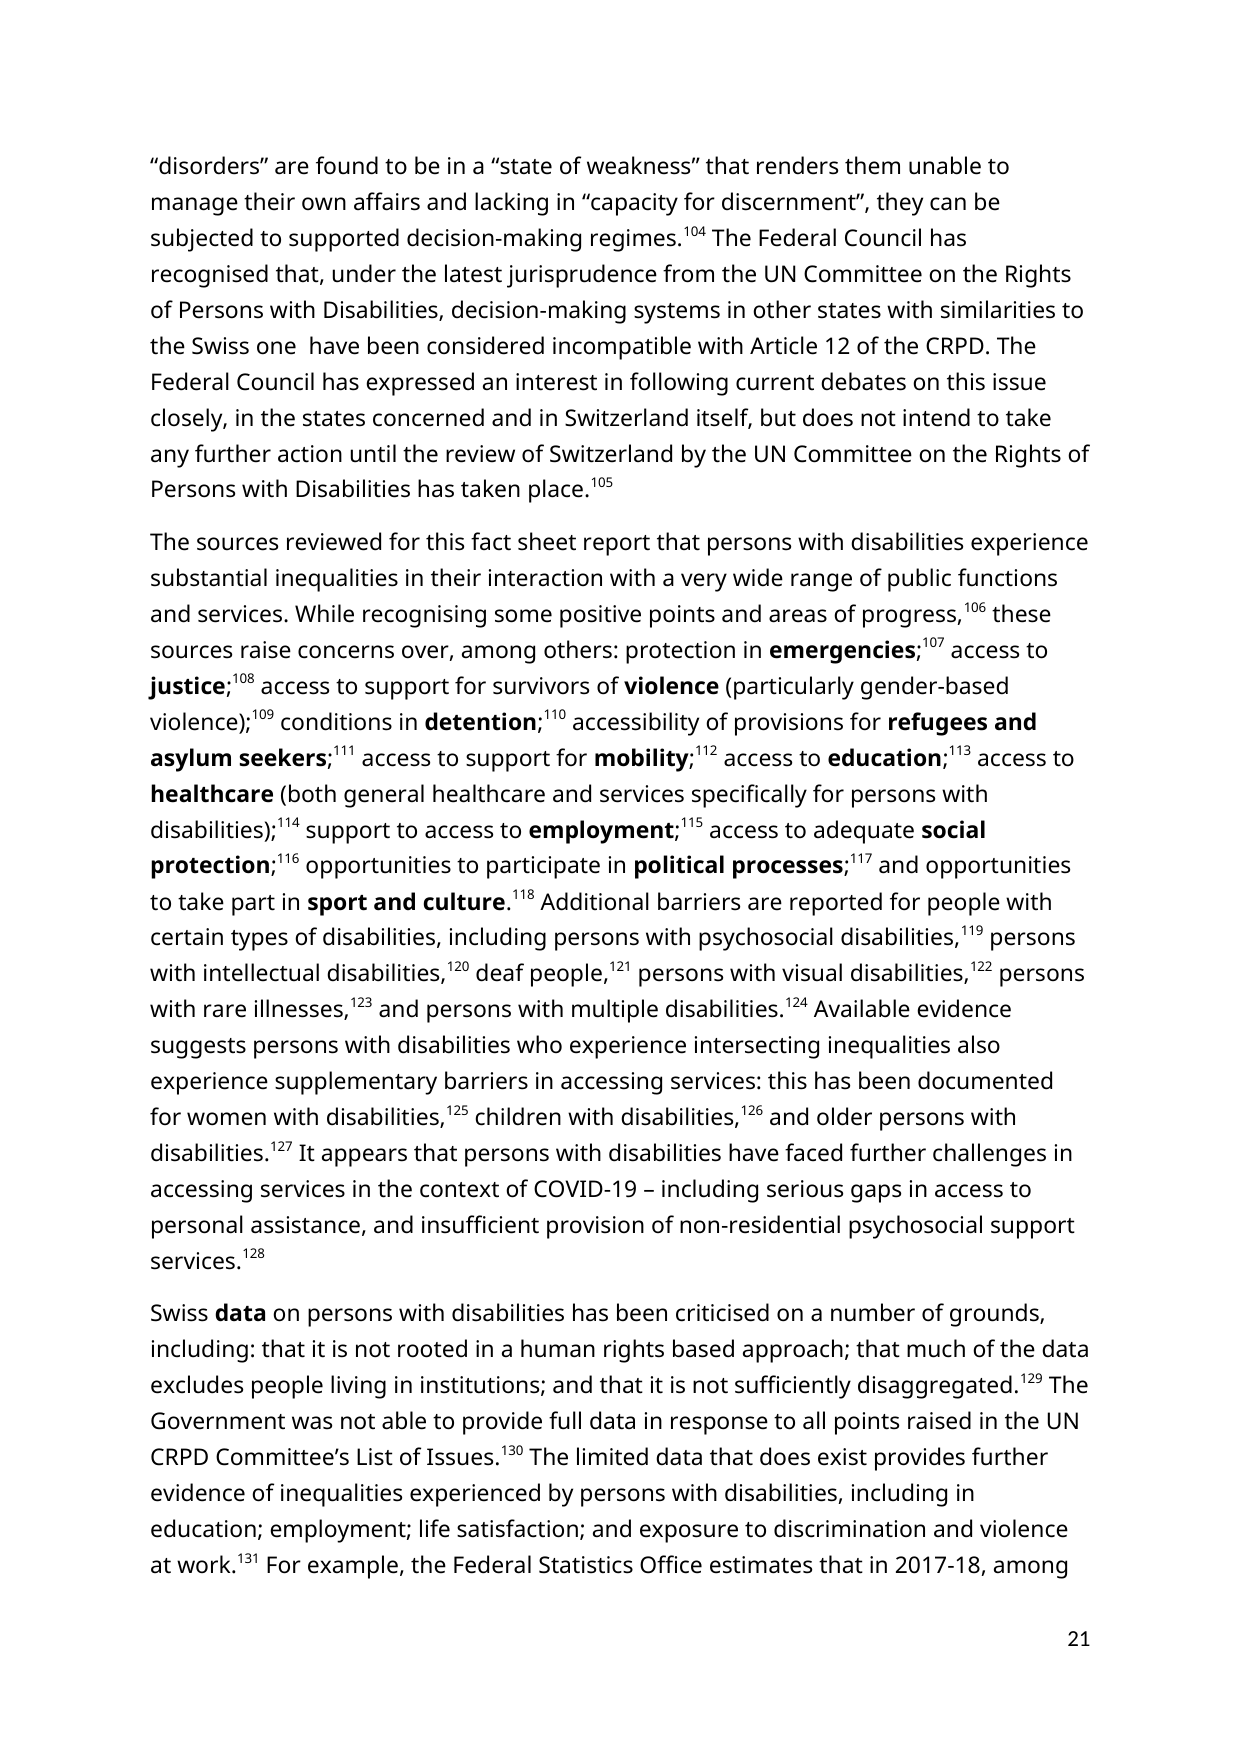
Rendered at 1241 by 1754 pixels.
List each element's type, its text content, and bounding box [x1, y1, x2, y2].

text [150, 150, 1090, 505]
text The sources reviewed for this fact sheet report that persons with disabilities experience substantial inequalities in their interaction with a very wide range of public functions and services. While recognising some positive points and areas of progress, these sources raise concerns over, among others: protection in emergencies; access to justice; access to support for survivors of violence (particularly gender-based violence); conditions in detention; accessibility of provisions for refugees and asylum seekers; access to support for mobility; access to education; access to healthcare (both general healthcare and services specifically for persons with disabilities); support to access to employment; access to adequate social protection; opportunities to participate in political processes; and opportunities to take part in sport and culture. Additional barriers are reported for people with certain types of disabilities, including persons with psychosocial disabilities, persons with intellectual disabilities, deaf people, persons with visual disabilities, persons with rare illnesses, and persons with multiple disabilities. Available evidence suggests persons with disabilities who experience intersecting inequalities also experience supplementary barriers in accessing services: this has been documented for women with disabilities, children with disabilities, and older persons with disabilities. It appears that persons with disabilities have faced further challenges in accessing services in the context of COVID-19 – including serious gaps in access to personal assistance, and insufficient provision of non-residential psychosocial support services. [150, 526, 1090, 1276]
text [150, 1297, 1090, 1580]
